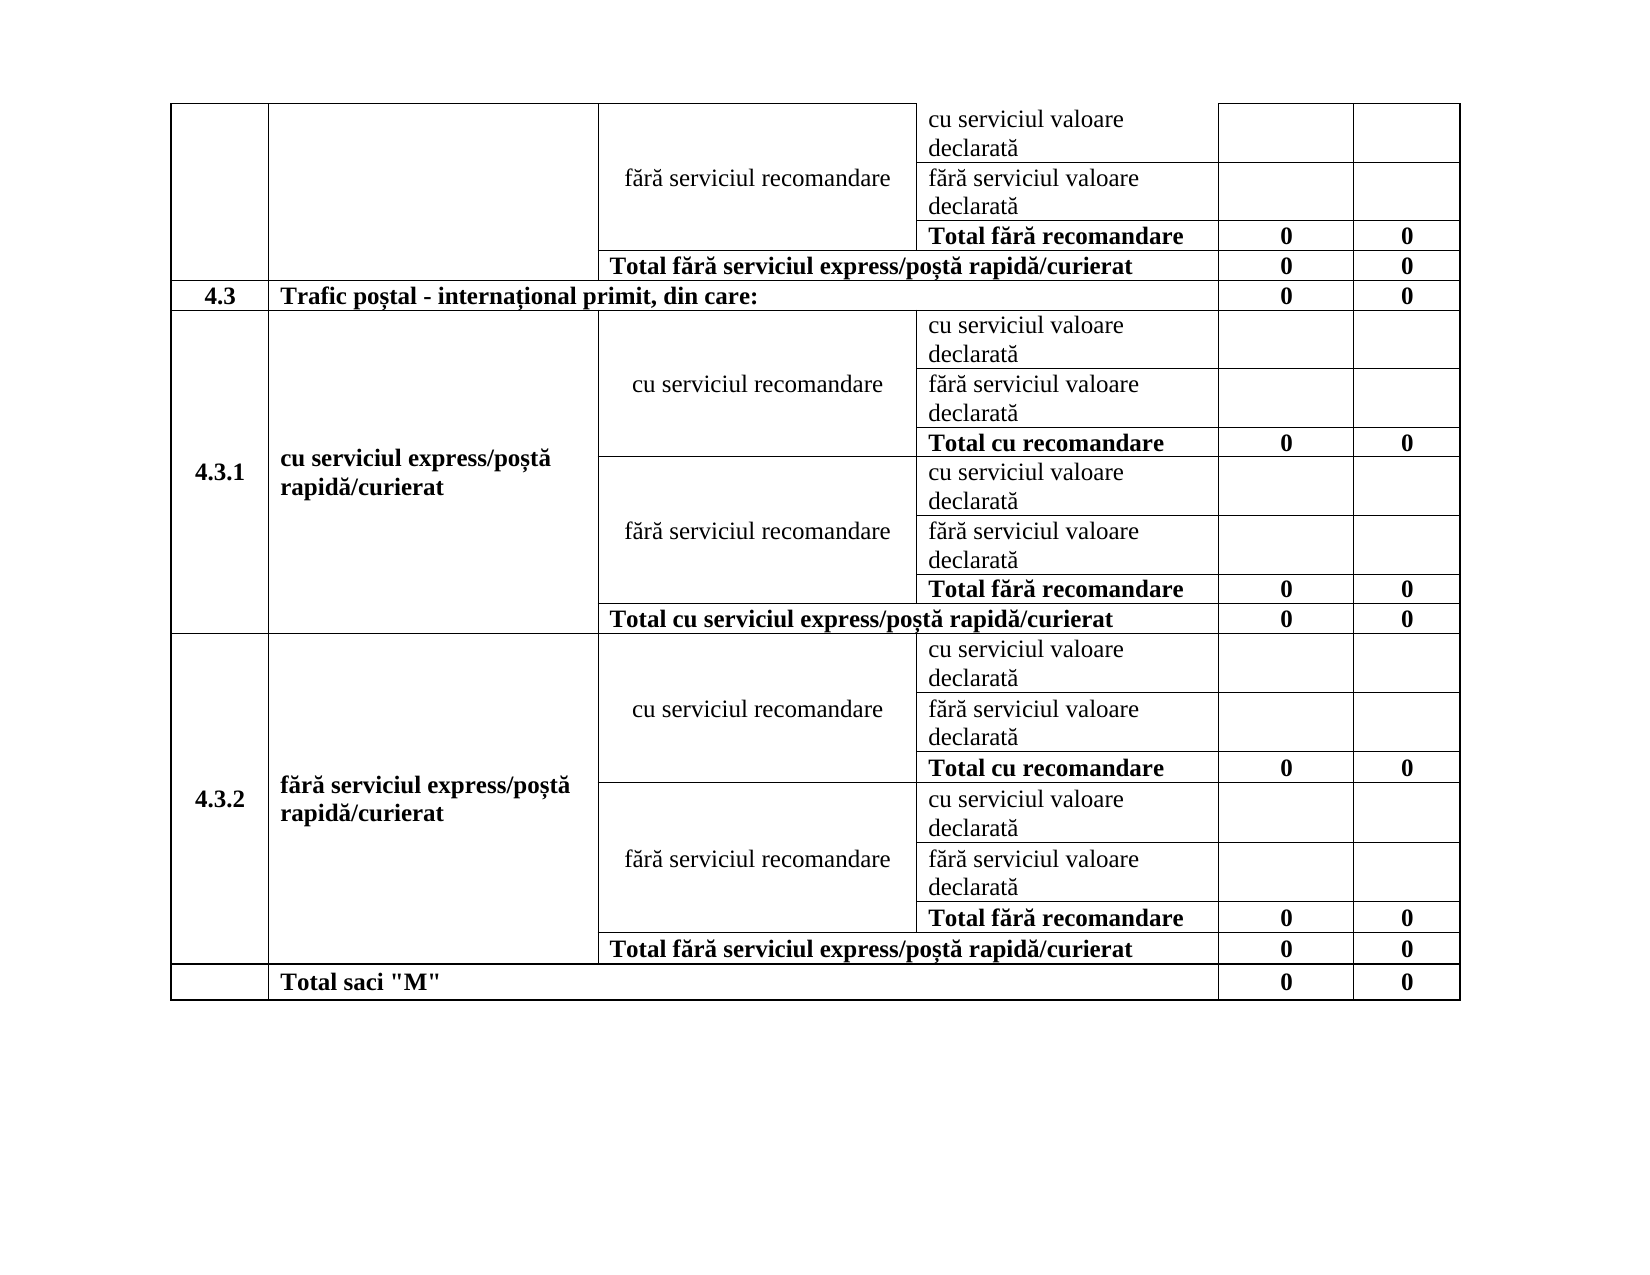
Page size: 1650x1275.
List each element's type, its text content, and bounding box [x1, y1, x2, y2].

table_cell [1354, 311, 1459, 368]
table_cell [1354, 516, 1459, 573]
table_cell fără serviciul express/poștă rapidă/curierat [269, 634, 598, 963]
table_cell fără serviciul valoare declarată [917, 843, 1218, 901]
table_cell fără serviciul valoare declarată [917, 516, 1218, 573]
table_cell 0 [1354, 933, 1459, 963]
table_cell 4.3.1 [172, 311, 268, 633]
table_cell cu serviciul valoare declarată [917, 103, 1218, 162]
table_cell 4.3 [172, 281, 268, 309]
table_cell 0 [1219, 752, 1353, 782]
table_cell Total fără recomandare [917, 221, 1218, 250]
table_cell 0 [1219, 965, 1353, 998]
table_cell 0 [1354, 902, 1459, 932]
table_cell fără serviciul recomandare [599, 457, 916, 603]
table_cell 0 [1354, 281, 1459, 309]
table_cell [1219, 516, 1353, 573]
table_cell [1219, 104, 1353, 162]
table_cell 0 [1219, 428, 1353, 456]
table_cell Trafic poștal - internațional primit, din care: [269, 281, 1218, 309]
table_cell fără serviciul recomandare [599, 104, 916, 250]
table_cell Total cu recomandare [917, 428, 1218, 456]
table_cell [1354, 634, 1459, 692]
table_cell cu serviciul recomandare [599, 311, 916, 456]
table_cell [1354, 163, 1459, 220]
table_cell Total fără recomandare [917, 902, 1218, 932]
table_cell [1219, 634, 1353, 692]
table_cell [1219, 457, 1353, 515]
table_cell Total fără serviciul express/poștă rapidă/curierat [599, 251, 1218, 280]
table_cell [1354, 104, 1459, 162]
table_cell fără serviciul valoare declarată [917, 369, 1218, 427]
table_cell [1354, 457, 1459, 515]
table_cell 4.3.2 [172, 634, 268, 963]
table_cell Total cu serviciul express/poștă rapidă/curierat [599, 604, 1218, 633]
table_cell Total fără recomandare [917, 575, 1218, 603]
table_cell cu serviciul express/poștă rapidă/curierat [269, 311, 598, 633]
table_cell cu serviciul valoare declarată [917, 783, 1218, 842]
table_cell 0 [1354, 251, 1459, 280]
table_cell [1219, 163, 1353, 220]
table_cell [1219, 369, 1353, 427]
table_cell 0 [1219, 251, 1353, 280]
table_cell fără serviciul valoare declarată [917, 693, 1218, 751]
table_cell [1354, 693, 1459, 751]
table_cell cu serviciul valoare declarată [917, 457, 1218, 515]
table_cell 0 [1354, 221, 1459, 250]
table_cell 0 [1354, 575, 1459, 603]
table_cell [1219, 843, 1353, 901]
table_cell 0 [1219, 933, 1353, 963]
table_cell cu serviciul recomandare [599, 634, 916, 782]
table_cell 0 [1354, 428, 1459, 456]
table_cell [1219, 783, 1353, 842]
table_cell [1354, 783, 1459, 842]
table_cell 0 [1219, 604, 1353, 633]
table_cell Total saci "M" [269, 965, 1218, 998]
table_cell 0 [1219, 575, 1353, 603]
table_cell Total cu recomandare [917, 752, 1218, 782]
table_cell 0 [1219, 281, 1353, 309]
table_cell [1354, 843, 1459, 901]
table_cell [1219, 693, 1353, 751]
table_cell 0 [1354, 965, 1459, 998]
table_cell fără serviciul recomandare [599, 783, 916, 932]
table_cell [1219, 311, 1353, 368]
table_cell 0 [1219, 221, 1353, 250]
table_cell 0 [1219, 902, 1353, 932]
table_cell [172, 965, 268, 998]
table_cell cu serviciul valoare declarată [917, 311, 1218, 368]
table_cell 0 [1354, 604, 1459, 633]
table_cell Total fără serviciul express/poștă rapidă/curierat [599, 933, 1218, 963]
table_cell fără serviciul valoare declarată [917, 163, 1218, 220]
table_cell [1354, 369, 1459, 427]
table_cell 0 [1354, 752, 1459, 782]
table_cell cu serviciul valoare declarată [917, 634, 1218, 692]
